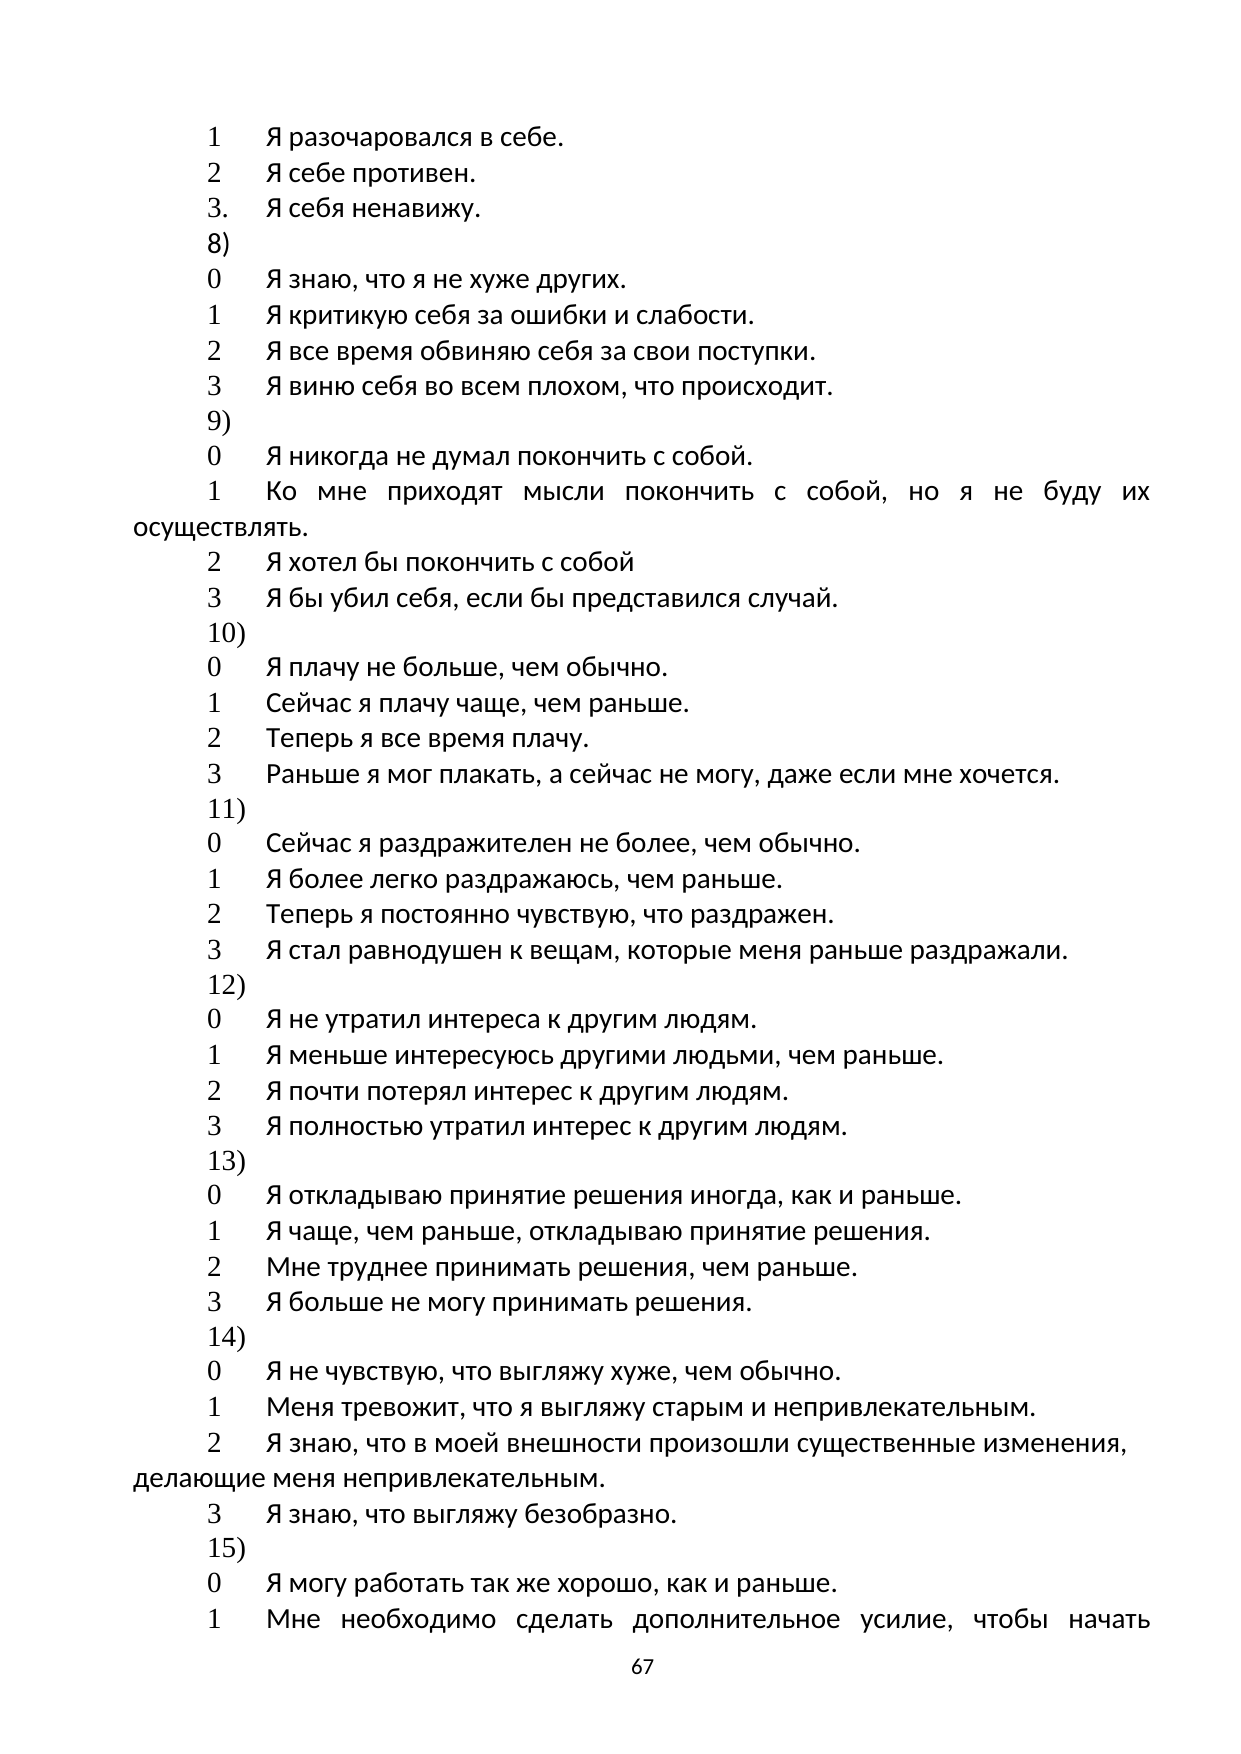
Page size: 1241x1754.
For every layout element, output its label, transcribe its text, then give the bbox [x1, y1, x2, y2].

list Я не утратил интереса к другим людям. [133, 1000, 1152, 1036]
list Я почти потерял интерес к другим людям. [133, 1072, 1152, 1107]
list Я чаще, чем раньше, откладываю принятие решения. [133, 1212, 1152, 1248]
list Я никогда не думал покончить с собой. [133, 437, 1152, 472]
list Я знаю, что я не хуже других. [133, 261, 1152, 296]
text 14) [133, 1319, 1152, 1352]
text 10) [133, 615, 1152, 648]
list Сейчас я раздражителен не более, чем обычно. [133, 824, 1152, 860]
list Я бы убил себя, если бы представился случай. [133, 579, 1152, 615]
list Я виню себя во всем плохом, что происходит. [133, 367, 1152, 403]
text 12) [133, 967, 1152, 1000]
list Я знаю, что в моей внешности произошли существенные изменения, делающие меня непривлекательным. [133, 1424, 1129, 1495]
list Ко мне приходят мысли покончить с собой, но я не буду их осуществлять. [133, 472, 1152, 543]
list Я меньше интересуюсь другими людьми, чем раньше. [133, 1036, 1152, 1072]
list Мне труднее принимать решения, чем раньше. [133, 1248, 1152, 1283]
list Теперь я постоянно чувствую, что раздражен. [133, 896, 1152, 931]
list Я больше не могу принимать решения. [133, 1283, 1152, 1319]
text 13) [133, 1143, 1152, 1176]
list Меня тревожит, что я выгляжу старым и непривлекательным. [133, 1388, 1152, 1424]
list Я себе противен. [133, 154, 1152, 189]
text 8) [133, 225, 1152, 261]
list Я не чувствую, что выгляжу хуже, чем обычно. [133, 1352, 1152, 1388]
list Я полностью утратил интерес к другим людям. [133, 1107, 1152, 1143]
text 9) [133, 403, 1152, 437]
list Теперь я все время плачу. [133, 719, 1152, 755]
list Я могу работать так же хорошо, как и раньше. [133, 1564, 1152, 1600]
list Я себя ненавижу. [133, 189, 1152, 225]
text 15) [133, 1531, 1152, 1564]
list Я плачу не больше, чем обычно. [133, 648, 1152, 684]
list Сейчас я плачу чаще, чем раньше. [133, 684, 1152, 719]
list Я разочаровался в себе. [133, 118, 1152, 154]
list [133, 1600, 1152, 1635]
list Раньше я мог плакать, а сейчас не могу, даже если мне хочется. [133, 755, 1152, 791]
list Я критикую себя за ошибки и слабости. [133, 296, 1152, 332]
text 11) [133, 791, 1152, 824]
list Я более легко раздражаюсь, чем раньше. [133, 860, 1152, 896]
list Я хотел бы покончить с собой [133, 543, 1152, 579]
list Я знаю, что выгляжу безобразно. [133, 1495, 1152, 1531]
list Я стал равнодушен к вещам, которые меня раньше раздражали. [133, 931, 1152, 967]
list Я откладываю принятие решения иногда, как и раньше. [133, 1176, 1152, 1212]
list Я все время обвиняю себя за свои поступки. [133, 332, 1152, 367]
